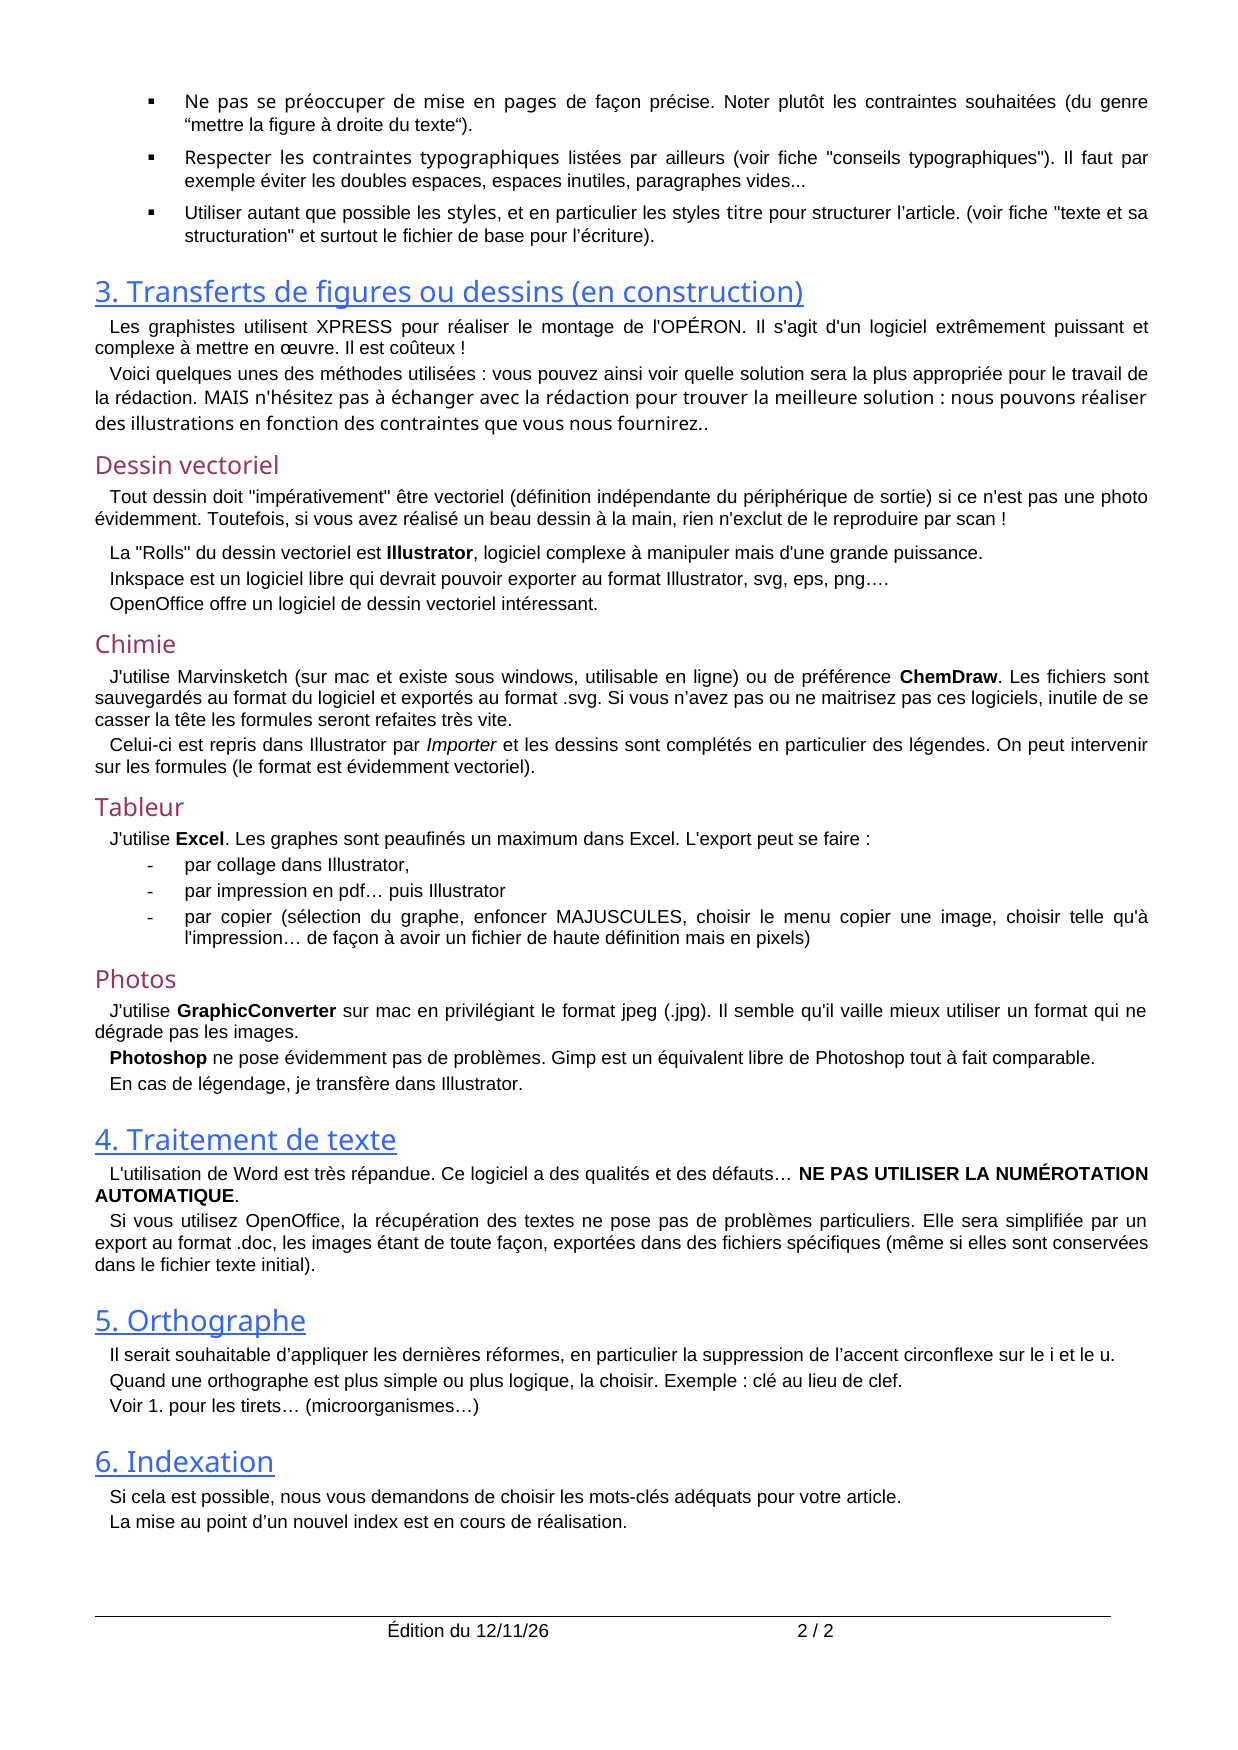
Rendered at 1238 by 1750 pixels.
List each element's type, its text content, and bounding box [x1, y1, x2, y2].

text J'utilise Marvinsketch (sur mac et existe sous windows, utilisable en ligne) ou de préférence ChemDraw. Les fichiers sont sauvegardés au format du logiciel et exportés au format .svg. Si vous n’avez pas ou ne maitrisez pas ces logiciels, inutile de se casser la tête les formules seront refaites très vite. [94, 665, 1149, 730]
text La "Rolls" du dessin vectoriel est Illustrator, logiciel complexe à manipuler mais d'une grande puissance. [94, 542, 1149, 563]
subtitle Photos [94, 961, 1149, 995]
subtitle 5. Orthographe [94, 1300, 1149, 1339]
subtitle Chimie [94, 627, 1149, 661]
subtitle Tableur [94, 790, 1149, 824]
text Voici quelques unes des méthodes utilisées : vous pouvez ainsi voir quelle solution sera la plus appropriée pour le travail de la rédaction. MAIS n'hésitez pas à échanger avec la rédaction pour trouver la meilleure solution : nous pouvons réaliser des illustrations en fonction des contraintes que vous nous fournirez.. [94, 363, 1149, 435]
text J'utilise Excel. Les graphes sont peaufinés un maximum dans Excel. L'export peut se faire : [94, 828, 1149, 850]
subtitle 6. Indexation [94, 1442, 1149, 1481]
text Voir 1. pour les tirets… (microorganismes…) [94, 1395, 1149, 1417]
text Si vous utilisez OpenOffice, la récupération des textes ne pose pas de problèmes particuliers. Elle sera simplifiée par un export au format .doc, les images étant de toute façon, exportées dans des fichiers spécifiques (même si elles sont conservées dans le fichier texte initial). [94, 1210, 1149, 1275]
list par impression en pdf… puis Illustrator [147, 880, 1149, 901]
text Les graphistes utilisent XPRESS pour réaliser le montage de l'OPÉRON. Il s'agit d'un logiciel extrêmement puissant et complexe à mettre en œuvre. Il est coûteux ! [94, 315, 1149, 358]
text Il serait souhaitable d’appliquer les dernières réformes, en particulier la suppression de l’accent circonflexe sur le i et le u. [94, 1344, 1149, 1365]
list par copier (sélection du graphe, enfoncer MAJUSCULES, choisir le menu copier une image, choisir telle qu'à l'impression… de façon à avoir un fichier de haute définition mais en pixels) [147, 906, 1149, 949]
text Inkspace est un logiciel libre qui devrait pouvoir exporter au format Illustrator, svg, eps, png…. [94, 567, 1149, 589]
text En cas de légendage, je transfère dans Illustrator. [94, 1072, 1149, 1094]
list Utiliser autant que possible les styles, et en particulier les styles titre pour structurer l’article. (voir fiche "texte et sa structuration" et surtout le fichier de base pour l’écriture). [147, 199, 1149, 247]
subtitle Dessin vectoriel [94, 448, 1149, 482]
list Respecter les contraintes typographiques listées par ailleurs (voir fiche "conseils typographiques"). Il faut par exemple éviter les doubles espaces, espaces inutiles, paragraphes vides... [147, 144, 1149, 191]
list par collage dans Illustrator, [147, 854, 1149, 876]
subtitle 4. Traitement de texte [94, 1119, 1149, 1159]
text J'utilise GraphicConverter sur mac en privilégiant le format jpeg (.jpg). Il semble qu'il vaille mieux utiliser un format qui ne dégrade pas les images. [94, 999, 1149, 1043]
text L'utilisation de Word est très répandue. Ce logiciel a des qualités et des défauts… NE PAS UTILISER LA NUMÉROTATION AUTOMATIQUE. [94, 1163, 1149, 1206]
text La mise au point d’un nouvel index est en cours de réalisation. [94, 1511, 1149, 1533]
subtitle 3. Transferts de figures ou dessins (en construction) [94, 272, 1149, 311]
text Celui-ci est repris dans Illustrator par Importer et les dessins sont complétés en particulier des légendes. On peut intervenir sur les formules (le format est évidemment vectoriel). [94, 734, 1149, 777]
text Photoshop ne pose évidemment pas de problèmes. Gimp est un équivalent libre de Photoshop tout à fait comparable. [94, 1047, 1149, 1068]
text Si cela est possible, nous vous demandons de choisir les mots-clés adéquats pour votre article. [94, 1486, 1149, 1507]
list Ne pas se préoccuper de mise en pages de façon précise. Noter plutôt les contraintes souhaitées (du genre “mettre la figure à droite du texte“). [147, 89, 1149, 136]
text Quand une orthographe est plus simple ou plus logique, la choisir. Exemple : clé au lieu de clef. [94, 1369, 1149, 1391]
text OpenOffice offre un logiciel de dessin vectoriel intéressant. [94, 593, 1149, 615]
text Tout dessin doit "impérativement" être vectoriel (définition indépendante du périphérique de sortie) si ce n'est pas une photo évidemment. Toutefois, si vous avez réalisé un beau dessin à la main, rien n'exclut de le reproduire par scan ! [94, 486, 1149, 529]
